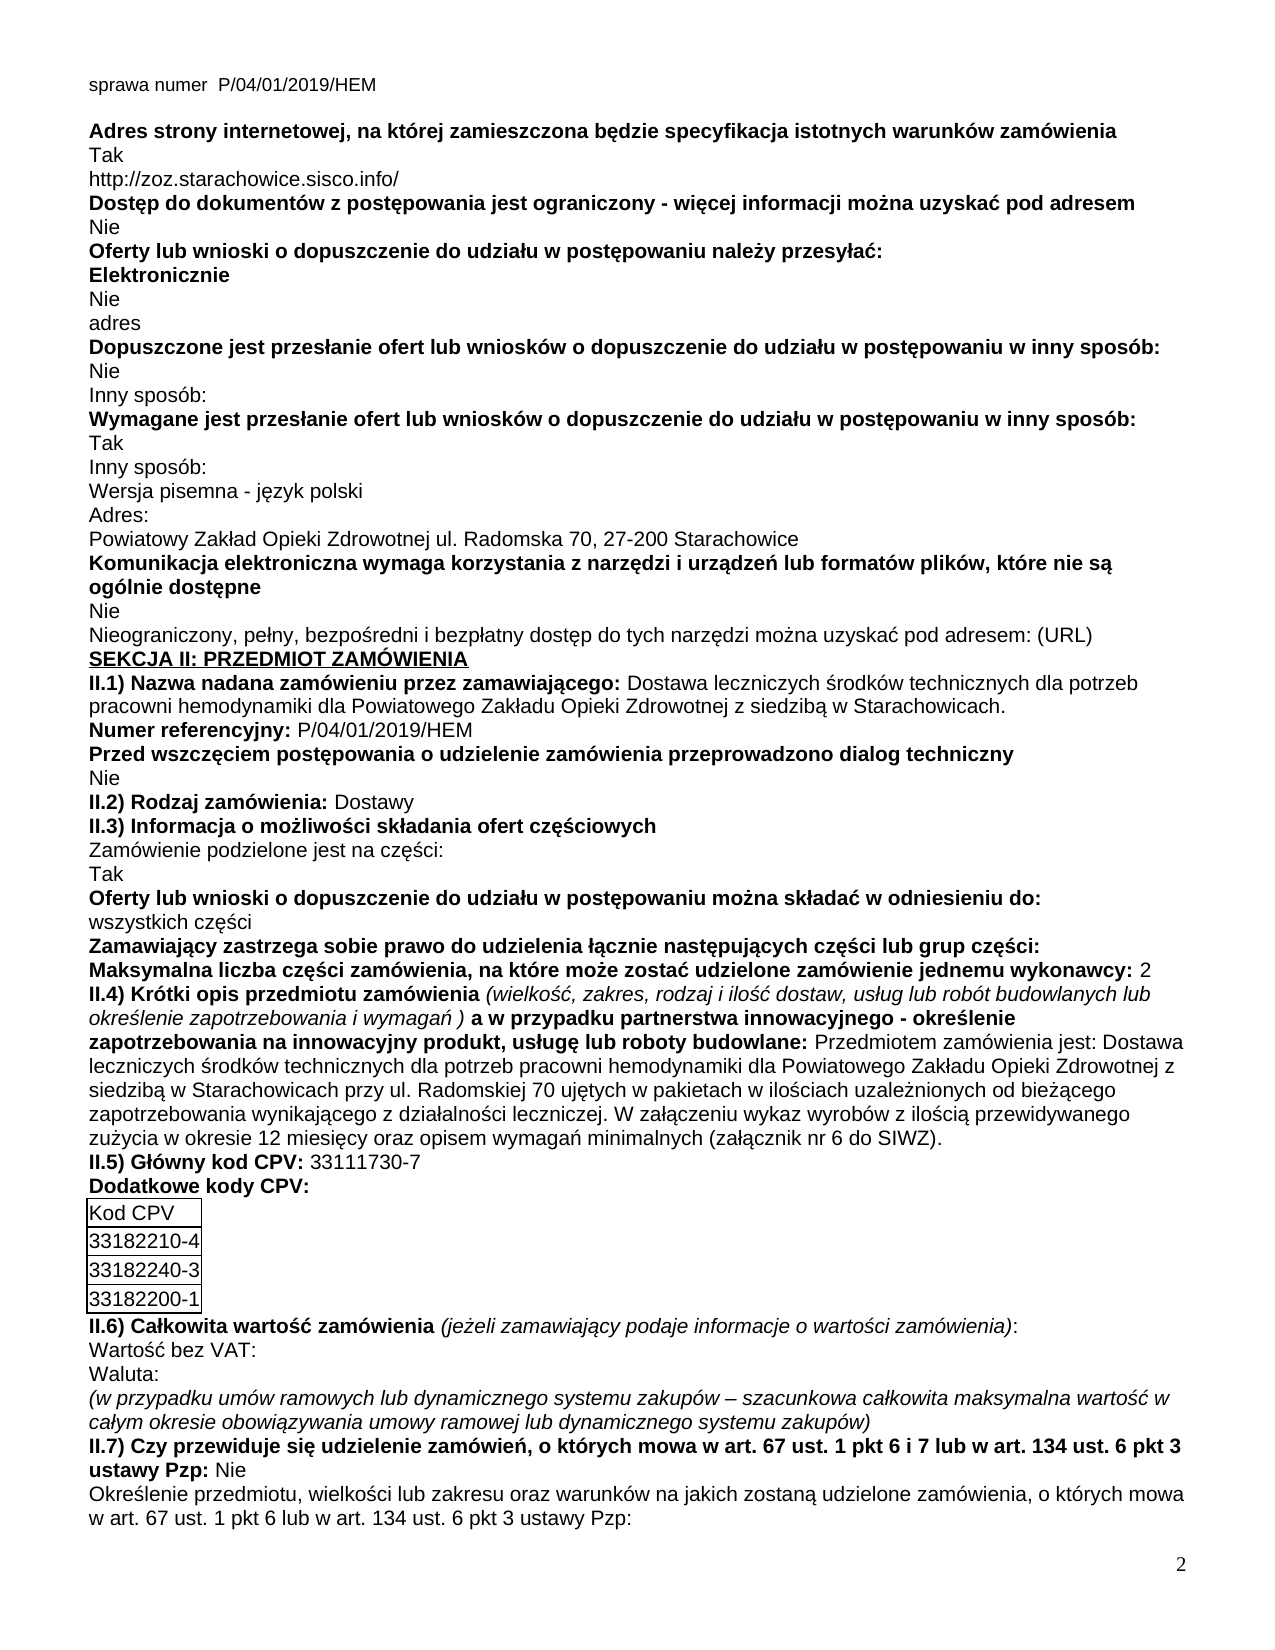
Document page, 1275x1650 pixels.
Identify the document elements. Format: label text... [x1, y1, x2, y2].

text (w przypadku umów ramowych lub dynamicznego systemu zakupów – szacunkowa całkowita maksymalna wartość w całym okresie obowiązywania umowy ramowej lub dynamicznego systemu zakupów) [89, 1386, 1186, 1433]
text Zamawiający zastrzega sobie prawo do udzielenia łącznie następujących części lub grup części: Maksymalna liczba części zamówienia, na które może zostać udzielone zamówienie jednemu wykonawcy: 2 II.4) Krótki opis przedmiotu zamówienia (wielkość, zakres, rodzaj i ilość dostaw, usług lub robót budowlanych lub określenie zapotrzebowania i wymagań ) a w przypadku partnerstwa innowacyjnego - określenie zapotrzebowania na innowacyjny produkt, usługę lub roboty budowlane: Przedmiotem zamówienia jest: Dostawa leczniczych środków technicznych dla potrzeb pracowni hemodynamiki dla Powiatowego Zakładu Opieki Zdrowotnej z siedzibą w Starachowicach przy ul. Radomskiej 70 ujętych w pakietach w ilościach uzależnionych od bieżącego zapotrzebowania wynikającego z działalności leczniczej. W załączeniu wykaz wyrobów z ilością przewidywanego zużycia w okresie 12 miesięcy oraz opisem wymagań minimalnych (załącznik nr 6 do SIWZ). II.5) Główny kod CPV: 33111730-7 Dodatkowe kody CPV: [89, 934, 1186, 1197]
text Adres strony internetowej, na której zamieszczona będzie specyfikacja istotnych warunków zamówienia [89, 95, 1186, 143]
table_cell 33182240-3 [88, 1256, 201, 1283]
text Tak Oferty lub wnioski o dopuszczenie do udziału w postępowaniu można składać w odniesieniu do: wszystkich części [89, 862, 1186, 934]
text II.1) Nazwa nadana zamówieniu przez zamawiającego: Dostawa leczniczych środków technicznych dla potrzeb pracowni hemodynamiki dla Powiatowego Zakładu Opieki Zdrowotnej z siedzibą w Starachowicach. Numer referencyjny: P/04/01/2019/HEM Przed wszczęciem postępowania o udzielenie zamówienia przeprowadzono dialog techniczny [89, 670, 1186, 766]
table_cell 33182210-4 [88, 1228, 201, 1255]
text Dostęp do dokumentów z postępowania jest ograniczony - więcej informacji można uzyskać pod adresem [89, 191, 1186, 215]
text Komunikacja elektroniczna wymaga korzystania z narzędzi i urządzeń lub formatów plików, które nie są ogólnie dostępne [89, 551, 1186, 598]
text Nie Oferty lub wnioski o dopuszczenie do udziału w postępowaniu należy przesyłać: Elektronicznie [89, 215, 1186, 287]
text Nie adres Dopuszczone jest przesłanie ofert lub wniosków o dopuszczenie do udziału w postępowaniu w inny sposób: Nie Inny sposób: Wymagane jest przesłanie ofert lub wniosków o dopuszczenie do udziału w postępowaniu w inny sposób: Tak Inny sposób: Wersja pisemna - język polski Adres: Powiatowy Zakład Opieki Zdrowotnej ul. Radomska 70, 27-200 Starachowice [89, 287, 1186, 551]
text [89, 1433, 1186, 1529]
text Nie [89, 766, 1186, 790]
text II.2) Rodzaj zamówienia: Dostawy II.3) Informacja o możliwości składania ofert częściowych Zamówienie podzielone jest na części: [89, 790, 1186, 862]
table_header Kod CPV [88, 1199, 201, 1226]
text Tak http://zoz.starachowice.sisco.info/ [89, 143, 1186, 191]
text Nie Nieograniczony, pełny, bezpośredni i bezpłatny dostęp do tych narzędzi można uzyskać pod adresem: (URL) SEKCJA II: PRZEDMIOT ZAMÓWIENIA [89, 598, 1186, 670]
text II.6) Całkowita wartość zamówienia (jeżeli zamawiający podaje informacje o wartości zamówienia): Wartość bez VAT: Waluta: [89, 1314, 1186, 1386]
table_cell 33182200-1 [88, 1285, 201, 1312]
